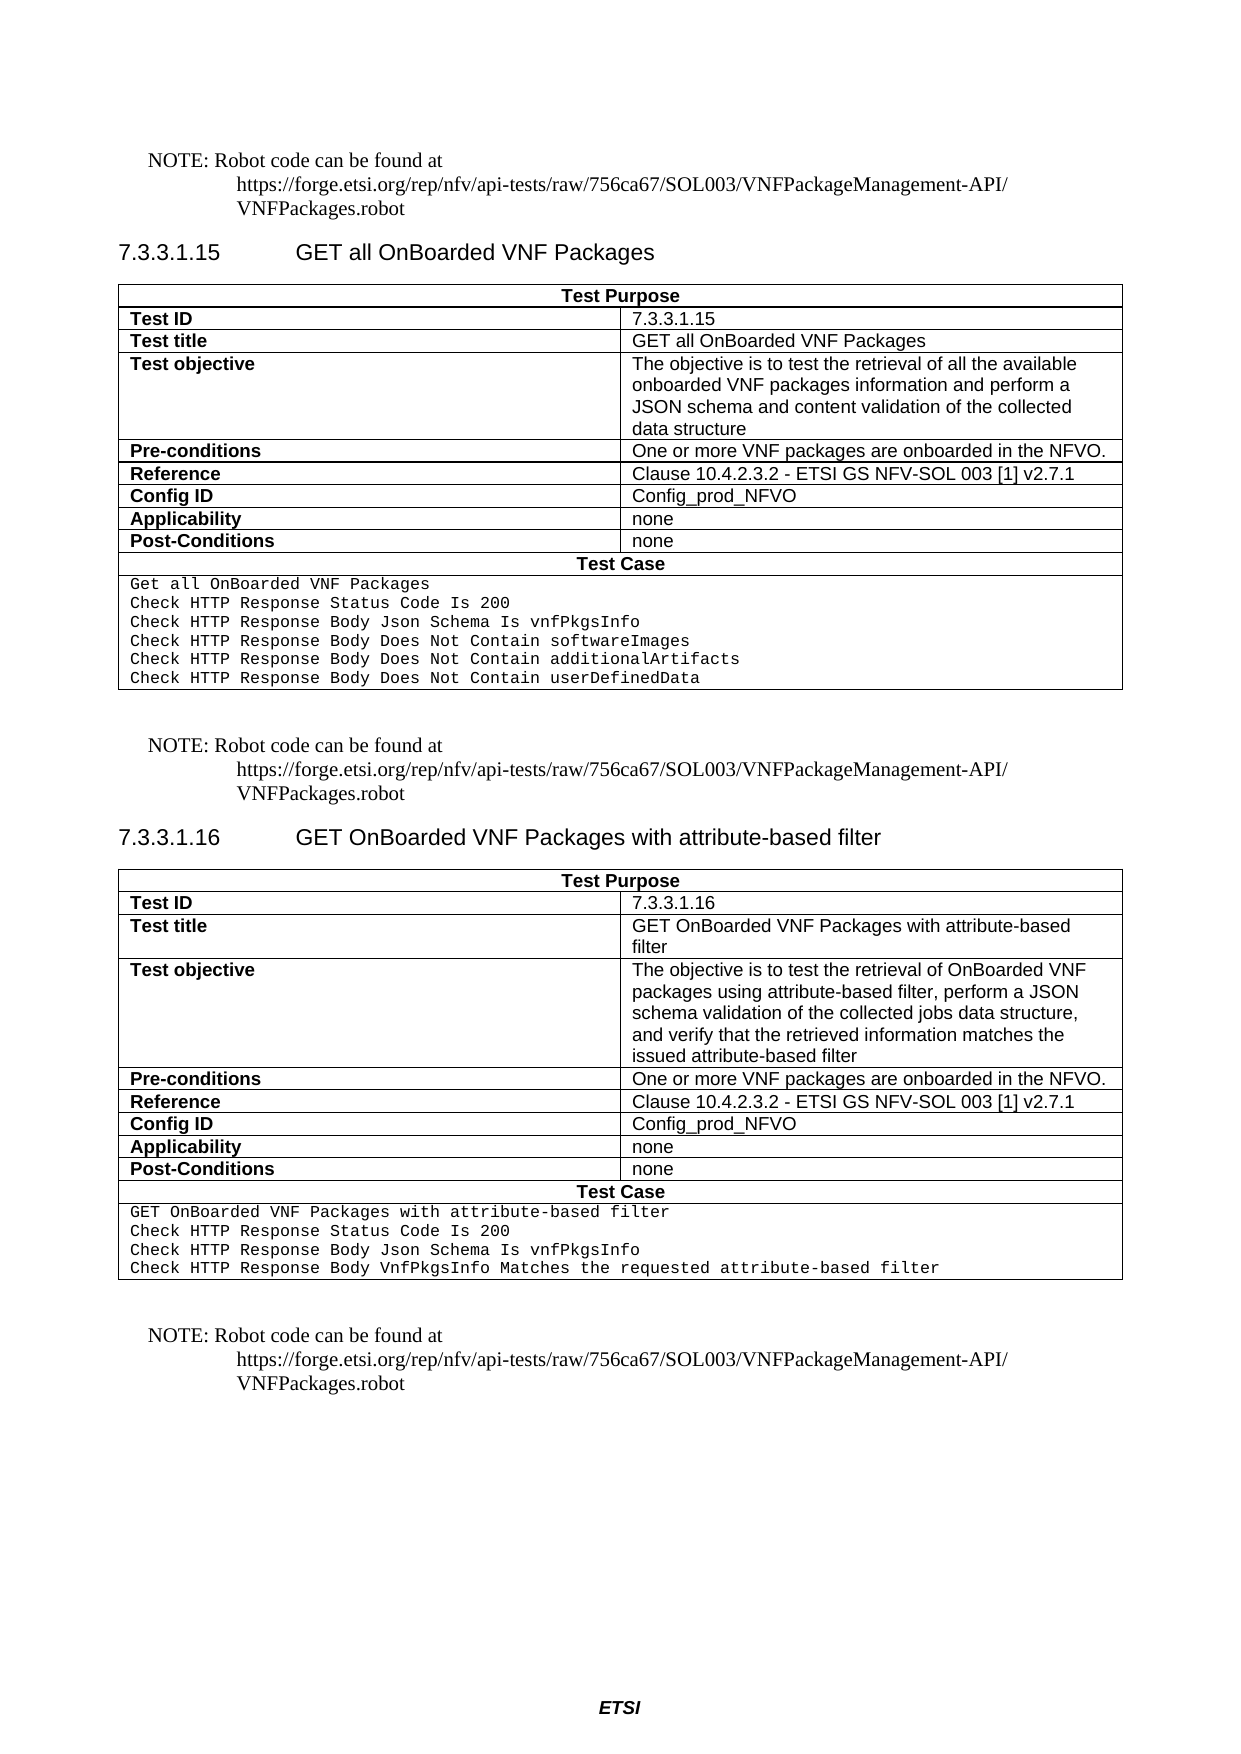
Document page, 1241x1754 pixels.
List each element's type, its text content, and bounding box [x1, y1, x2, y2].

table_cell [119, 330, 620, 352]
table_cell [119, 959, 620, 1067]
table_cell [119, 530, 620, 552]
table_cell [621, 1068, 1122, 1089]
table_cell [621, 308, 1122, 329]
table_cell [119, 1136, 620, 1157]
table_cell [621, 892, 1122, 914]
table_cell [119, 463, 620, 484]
text NOTE: Robot code can be found at https://forge.etsi.org/rep/nfv/api-tests/raw/756ca67/SOL003/VNFPackageManagement-API/VNFPackages.robot [148, 1323, 1122, 1395]
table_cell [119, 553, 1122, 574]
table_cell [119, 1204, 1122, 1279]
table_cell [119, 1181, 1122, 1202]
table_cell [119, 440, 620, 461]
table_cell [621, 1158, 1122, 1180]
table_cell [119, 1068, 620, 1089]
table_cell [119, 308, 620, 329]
text NOTE: Robot code can be found at https://forge.etsi.org/rep/nfv/api-tests/raw/756ca67/SOL003/VNFPackageManagement-API/VNFPackages.robot [148, 732, 1122, 805]
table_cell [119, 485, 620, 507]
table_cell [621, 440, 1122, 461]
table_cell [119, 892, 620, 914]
subtitle 7.3.3.1.16 GET OnBoarded VNF Packages with attribute-based filter [118, 823, 1122, 850]
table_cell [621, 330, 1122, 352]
subtitle 7.3.3.1.15 GET all OnBoarded VNF Packages [118, 239, 1122, 265]
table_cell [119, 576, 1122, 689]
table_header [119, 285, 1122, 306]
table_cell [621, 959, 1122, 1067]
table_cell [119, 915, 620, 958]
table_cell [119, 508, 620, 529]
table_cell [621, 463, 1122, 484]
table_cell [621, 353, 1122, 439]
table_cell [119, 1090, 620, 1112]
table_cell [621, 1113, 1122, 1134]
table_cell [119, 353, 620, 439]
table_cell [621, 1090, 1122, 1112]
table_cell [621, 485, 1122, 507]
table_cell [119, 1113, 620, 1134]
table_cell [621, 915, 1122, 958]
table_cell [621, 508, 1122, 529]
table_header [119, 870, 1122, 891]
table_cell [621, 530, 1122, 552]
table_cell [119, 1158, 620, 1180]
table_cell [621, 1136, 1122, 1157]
text NOTE: Robot code can be found at https://forge.etsi.org/rep/nfv/api-tests/raw/756ca67/SOL003/VNFPackageManagement-API/VNFPackages.robot [148, 148, 1122, 220]
